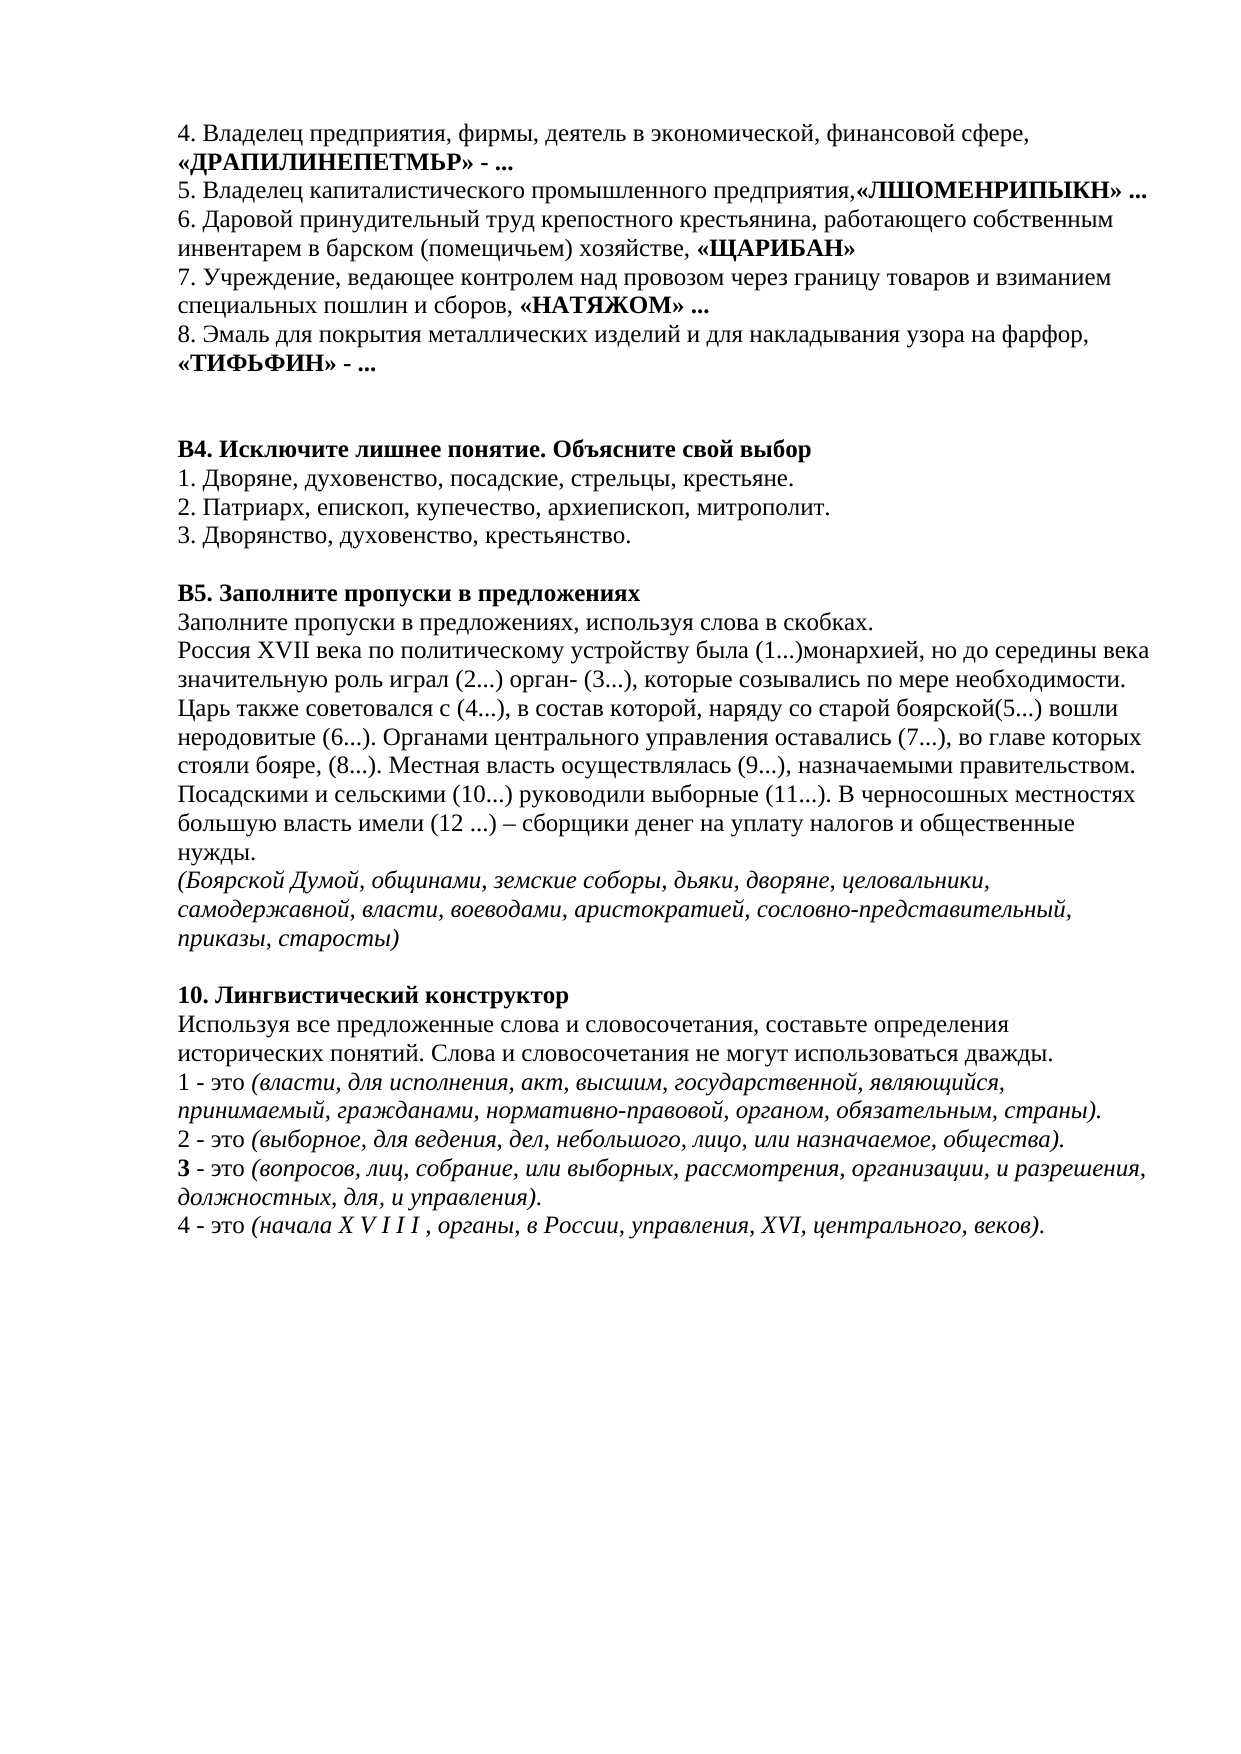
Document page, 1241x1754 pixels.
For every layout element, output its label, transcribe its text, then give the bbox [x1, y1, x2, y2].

text Используя все предложенные слова и словосочетания, составьте определения исторических понятий. Слова и словосочетания не могут использоваться дважды. [177, 1009, 1152, 1067]
text В5. Заполните пропуски в предложениях [177, 578, 1152, 607]
text 6. Даровой принудительный труд крепостного крестьянина, работающего собственным инвентарем в барском (помещичьем) хозяйстве, «ЩАРИБАН» [177, 204, 1152, 262]
text 3 - это (вопросов, лиц, собрание, или выборных, рассмотрения, организации, и разрешения, должностных, для, и управления). [177, 1153, 1152, 1211]
text 10. Лингвистический конструктор [177, 981, 1152, 1009]
text 3. Дворянство, духовенство, крестьянство. [177, 521, 1152, 549]
text 1 - это (власти, для исполнения, акт, высшим, государственной, являющийся, принимаемый, гражданами, нормативно-правовой, органом, обязательным, страны). [177, 1067, 1152, 1124]
text 8. Эмаль для покрытия металлических изделий и для накладывания узора на фарфор, «ТИФЬФИН» - ... [177, 319, 1152, 377]
text 2. Патриарх, епископ, купечество, архиепископ, митрополит. [177, 492, 1152, 521]
text 4. Владелец предприятия, фирмы, деятель в экономической, финансовой сфере, «ДРАПИЛИНЕПЕТМЬР» - ... [177, 118, 1152, 176]
text В4. Исключите лишнее понятие. Объясните свой выбор [177, 434, 1152, 463]
text 7. Учреждение, ведающее контролем над провозом через границу товаров и взиманием специальных пошлин и сборов, «НАТЯЖОМ» ... [177, 262, 1152, 319]
text 4 - это (начала X V I I I , органы, в России, управления, XVI, центрального, веков). [177, 1211, 1152, 1239]
text Россия XVII века по политическому устройству была (1...)монархией, но до середины века значительную роль играл (2...) орган- (3...), которые созывались по мере необходимости. Царь также советовался с (4...), в состав которой, наряду со старой боярской(5...) вошли неродовитые (6...). Органами центрального управления оставались (7...), во главе которых стояли бояре, (8...). Местная власть осуществлялась (9...), назначаемыми правительством. Посадскими и сельскими (10...) руководили выборные (11...). В черносошных местностях большую власть имели (12 ...) – сборщики денег на уплату налогов и общественные нужды. [177, 636, 1152, 866]
text 1. Дворяне, духовенство, посадские, стрельцы, крестьяне. [177, 463, 1152, 492]
text 5. Владелец капиталистического промышленного предприятия,«ЛШОМЕНРИПЫКН» ... [177, 176, 1152, 204]
text 2 - это (выборное, для ведения, дел, небольшого, лицо, или назначаемое, общества). [177, 1124, 1152, 1153]
text Заполните пропуски в предложениях, используя слова в скобках. [177, 607, 1152, 636]
text (Боярской Думой, общинами, земские соборы, дьяки, дворяне, целовальники, самодержавной, власти, воеводами, аристократией, сословно-представительный, приказы, старосты) [177, 866, 1152, 952]
